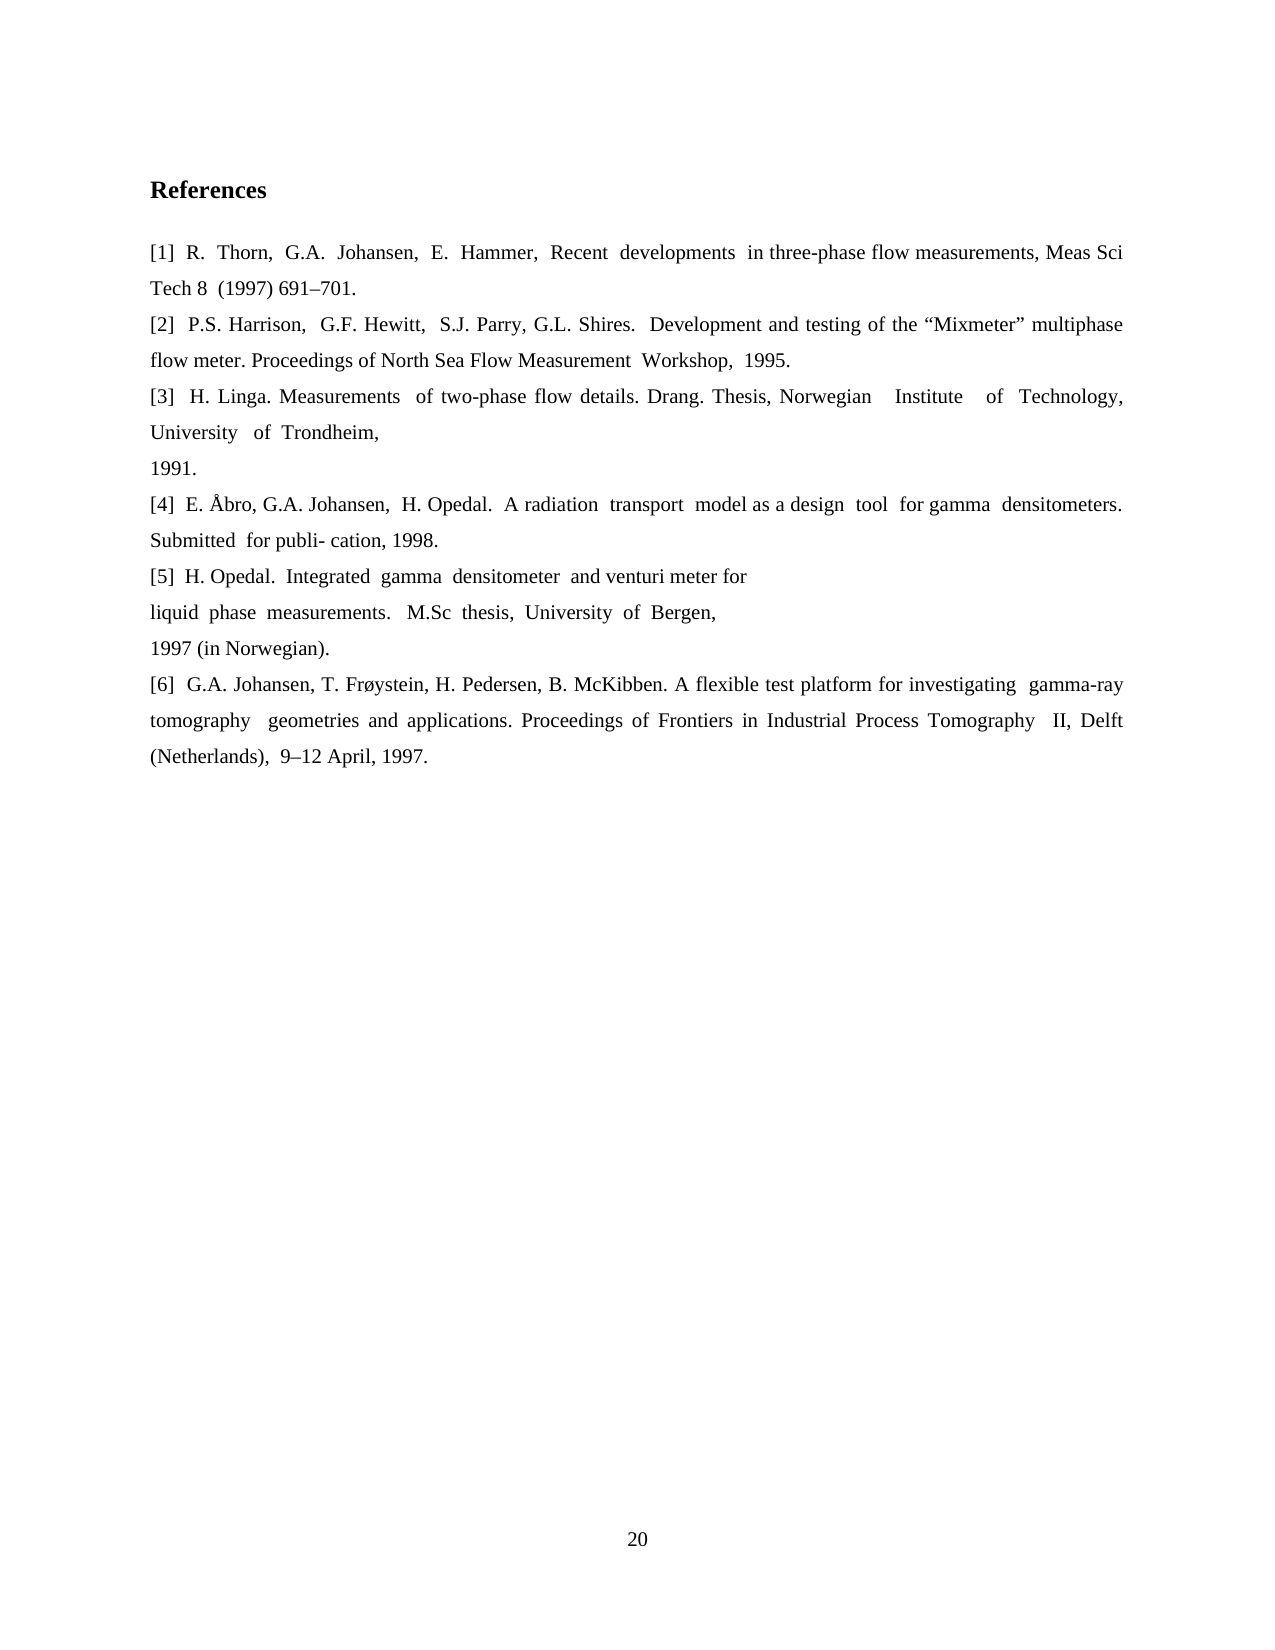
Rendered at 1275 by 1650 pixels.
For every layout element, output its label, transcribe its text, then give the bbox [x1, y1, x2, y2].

text [4] E. Åbro, G.A. Johansen, H. Opedal. A radiation transport model as a design tool for gamma densitometers. Submitted for publi- cation, 1998. [150, 492, 1125, 552]
text liquid phase measurements. M.Sc thesis, University of Bergen, [150, 600, 1125, 624]
text 1997 (in Norwegian). [150, 636, 1125, 660]
subtitle References [150, 175, 1125, 204]
text [5] H. Opedal. Integrated gamma densitometer and venturi meter for [150, 564, 1125, 588]
text [3] H. Linga. Measurements of two-phase flow details. Drang. Thesis, Norwegian Institute of Technology, University of Trondheim, [150, 384, 1125, 444]
text [1] R. Thorn, G.A. Johansen, E. Hammer, Recent developments in three-phase flow measurements, Meas Sci Tech 8 (1997) 691–701. [150, 240, 1125, 300]
text [6] G.A. Johansen, T. Frøystein, H. Pedersen, B. McKibben. A flexible test platform for investigating gamma-ray tomography geometries and applications. Proceedings of Frontiers in Industrial Process Tomography II, Delft (Netherlands), 9–12 April, 1997. [150, 672, 1125, 768]
text 1991. [150, 456, 1125, 480]
text [2] P.S. Harrison, G.F. Hewitt, S.J. Parry, G.L. Shires. Development and testing of the “Mixmeter” multiphase flow meter. Proceedings of North Sea Flow Measurement Workshop, 1995. [150, 312, 1125, 372]
